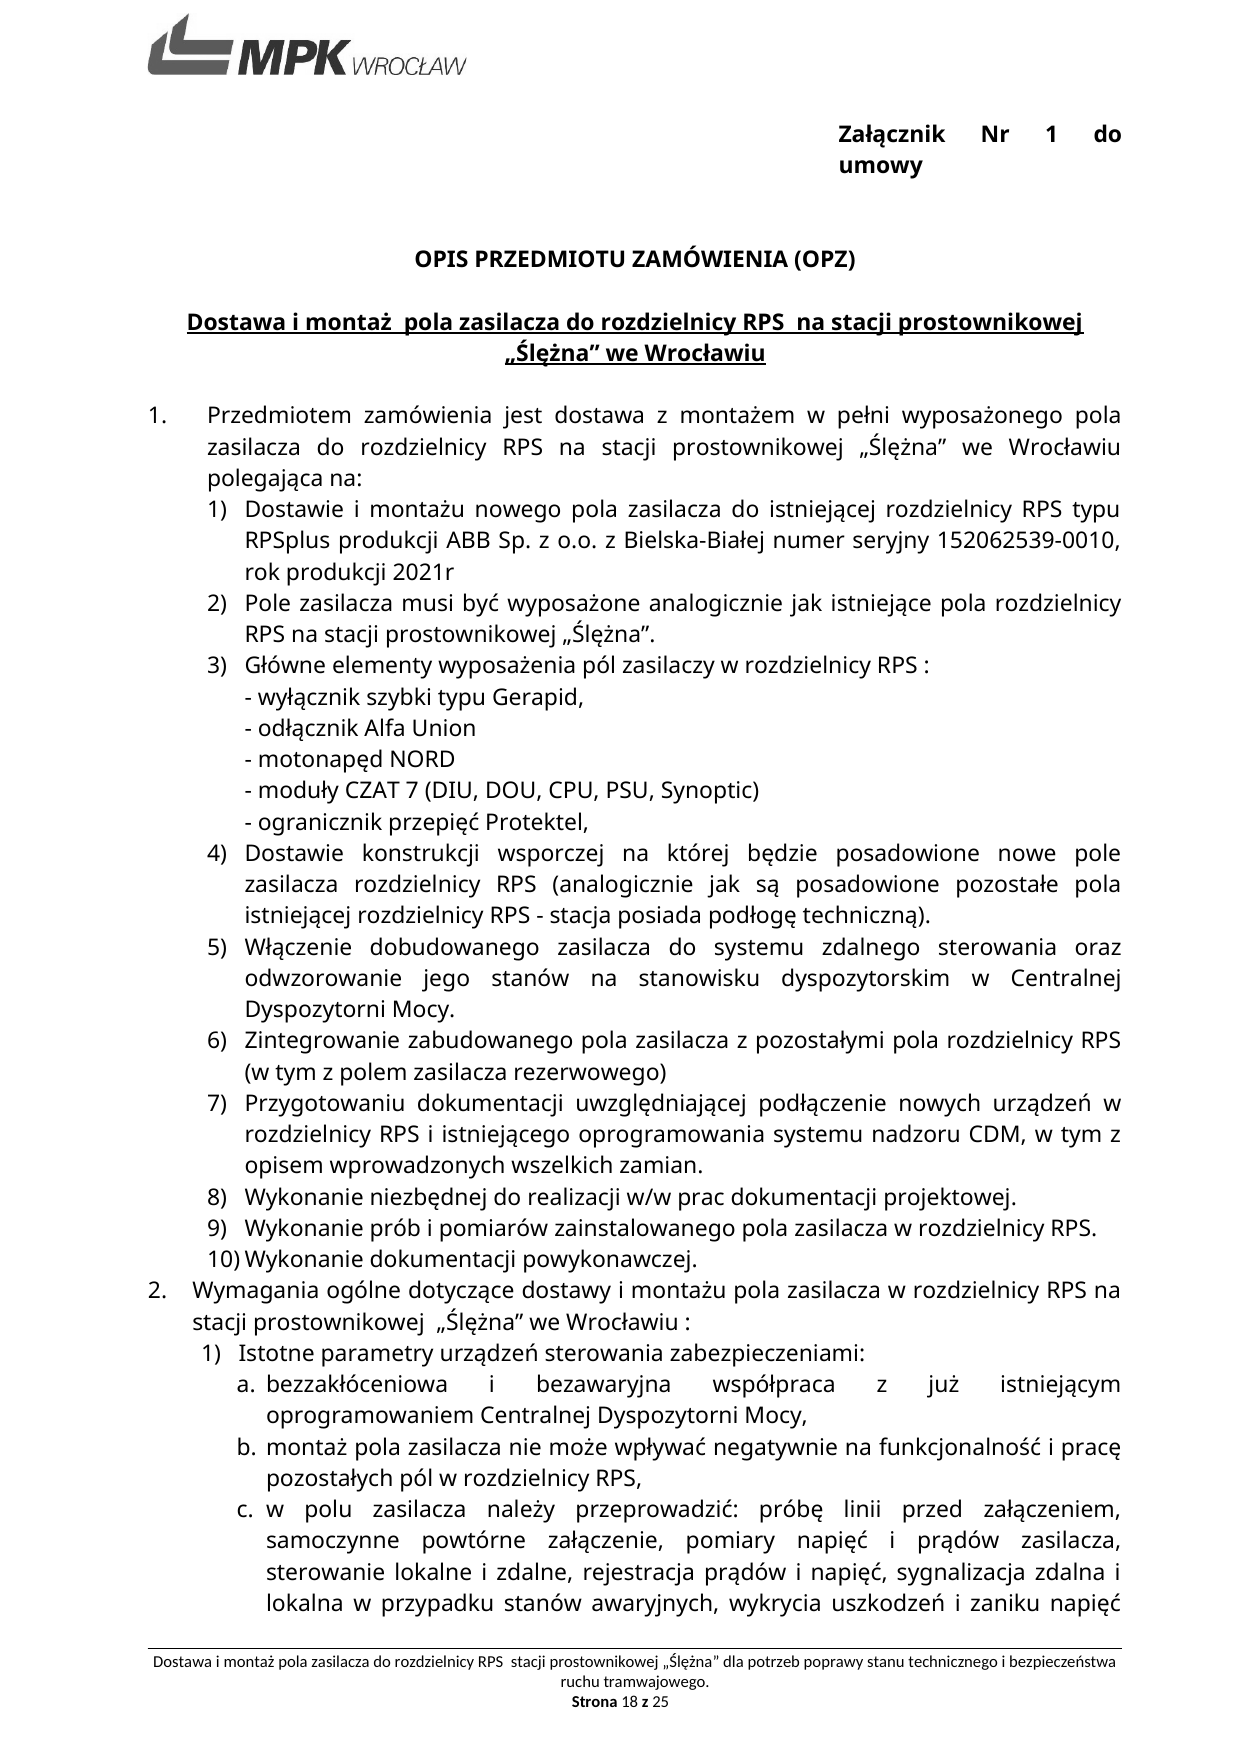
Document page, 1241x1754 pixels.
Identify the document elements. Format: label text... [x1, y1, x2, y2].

list Wykonanie prób i pomiarów zainstalowanego pola zasilacza w rozdzielnicy RPS. [207, 1212, 1122, 1243]
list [236, 1493, 1122, 1618]
list Przygotowaniu dokumentacji uwzględniającej podłączenie nowych urządzeń w rozdzielnicy RPS i istniejącego oprogramowania systemu nadzoru CDM, w tym z opisem wprowadzonych wszelkich zamian. [207, 1087, 1122, 1181]
list - ogranicznik przepięć Protektel, [244, 806, 1122, 837]
list Wykonanie dokumentacji powykonawczej. [207, 1243, 1122, 1274]
list Główne elementy wyposażenia pól zasilaczy w rozdzielnicy RPS : [207, 649, 1122, 681]
text 1. Przedmiotem zamówienia jest dostawa z montażem w pełni wyposażonego pola zasilacza do rozdzielnicy RPS na stacji prostownikowej „Ślężna” we Wrocławiu polegająca na: [148, 399, 1122, 493]
text OPIS PRZEDMIOTU ZAMÓWIENIA (OPZ) [148, 243, 1122, 274]
list - moduły CZAT 7 (DIU, DOU, CPU, PSU, Synoptic) [244, 774, 1122, 806]
list Pole zasilacza musi być wyposażone analogicznie jak istniejące pola rozdzielnicy RPS na stacji prostownikowej „Ślężna”. [207, 587, 1122, 649]
text Załącznik Nr 1 do umowy [838, 118, 1122, 181]
list - wyłącznik szybki typu Gerapid, [244, 681, 1122, 712]
list Dostawie konstrukcji wsporczej na której będzie posadowione nowe pole zasilacza rozdzielnicy RPS (analogicznie jak są posadowione pozostałe pola istniejącej rozdzielnicy RPS - stacja posiada podłogę techniczną). [207, 837, 1122, 931]
list montaż pola zasilacza nie może wpływać negatywnie na funkcjonalność i pracę pozostałych pól w rozdzielnicy RPS, [236, 1431, 1122, 1493]
list - odłącznik Alfa Union [244, 712, 1122, 743]
list Włączenie dobudowanego zasilacza do systemu zdalnego sterowania oraz odwzorowanie jego stanów na stanowisku dyspozytorskim w Centralnej Dyspozytorni Mocy. [207, 931, 1122, 1024]
list Wykonanie niezbędnej do realizacji w/w prac dokumentacji projektowej. [207, 1181, 1122, 1212]
list bezzakłóceniowa i bezawaryjna współpraca z już istniejącym oprogramowaniem Centralnej Dyspozytorni Mocy, [236, 1368, 1122, 1431]
text 2. Wymagania ogólne dotyczące dostawy i montażu pola zasilacza w rozdzielnicy RPS na stacji prostownikowej „Ślężna” we Wrocławiu : [148, 1274, 1122, 1337]
list Dostawie i montażu nowego pola zasilacza do istniejącej rozdzielnicy RPS typu RPSplus produkcji ABB Sp. z o.o. z Bielska-Białej numer seryjny 152062539-0010, rok produkcji 2021r [207, 493, 1122, 587]
list - motonapęd NORD [244, 743, 1122, 774]
list Istotne parametry urządzeń sterowania zabezpieczeniami: [201, 1337, 1122, 1368]
text Dostawa i montaż pola zasilacza do rozdzielnicy RPS na stacji prostownikowej „Ślężna” we Wrocławiu [148, 306, 1122, 368]
list Zintegrowanie zabudowanego pola zasilacza z pozostałymi pola rozdzielnicy RPS (w tym z polem zasilacza rezerwowego) [207, 1024, 1122, 1087]
